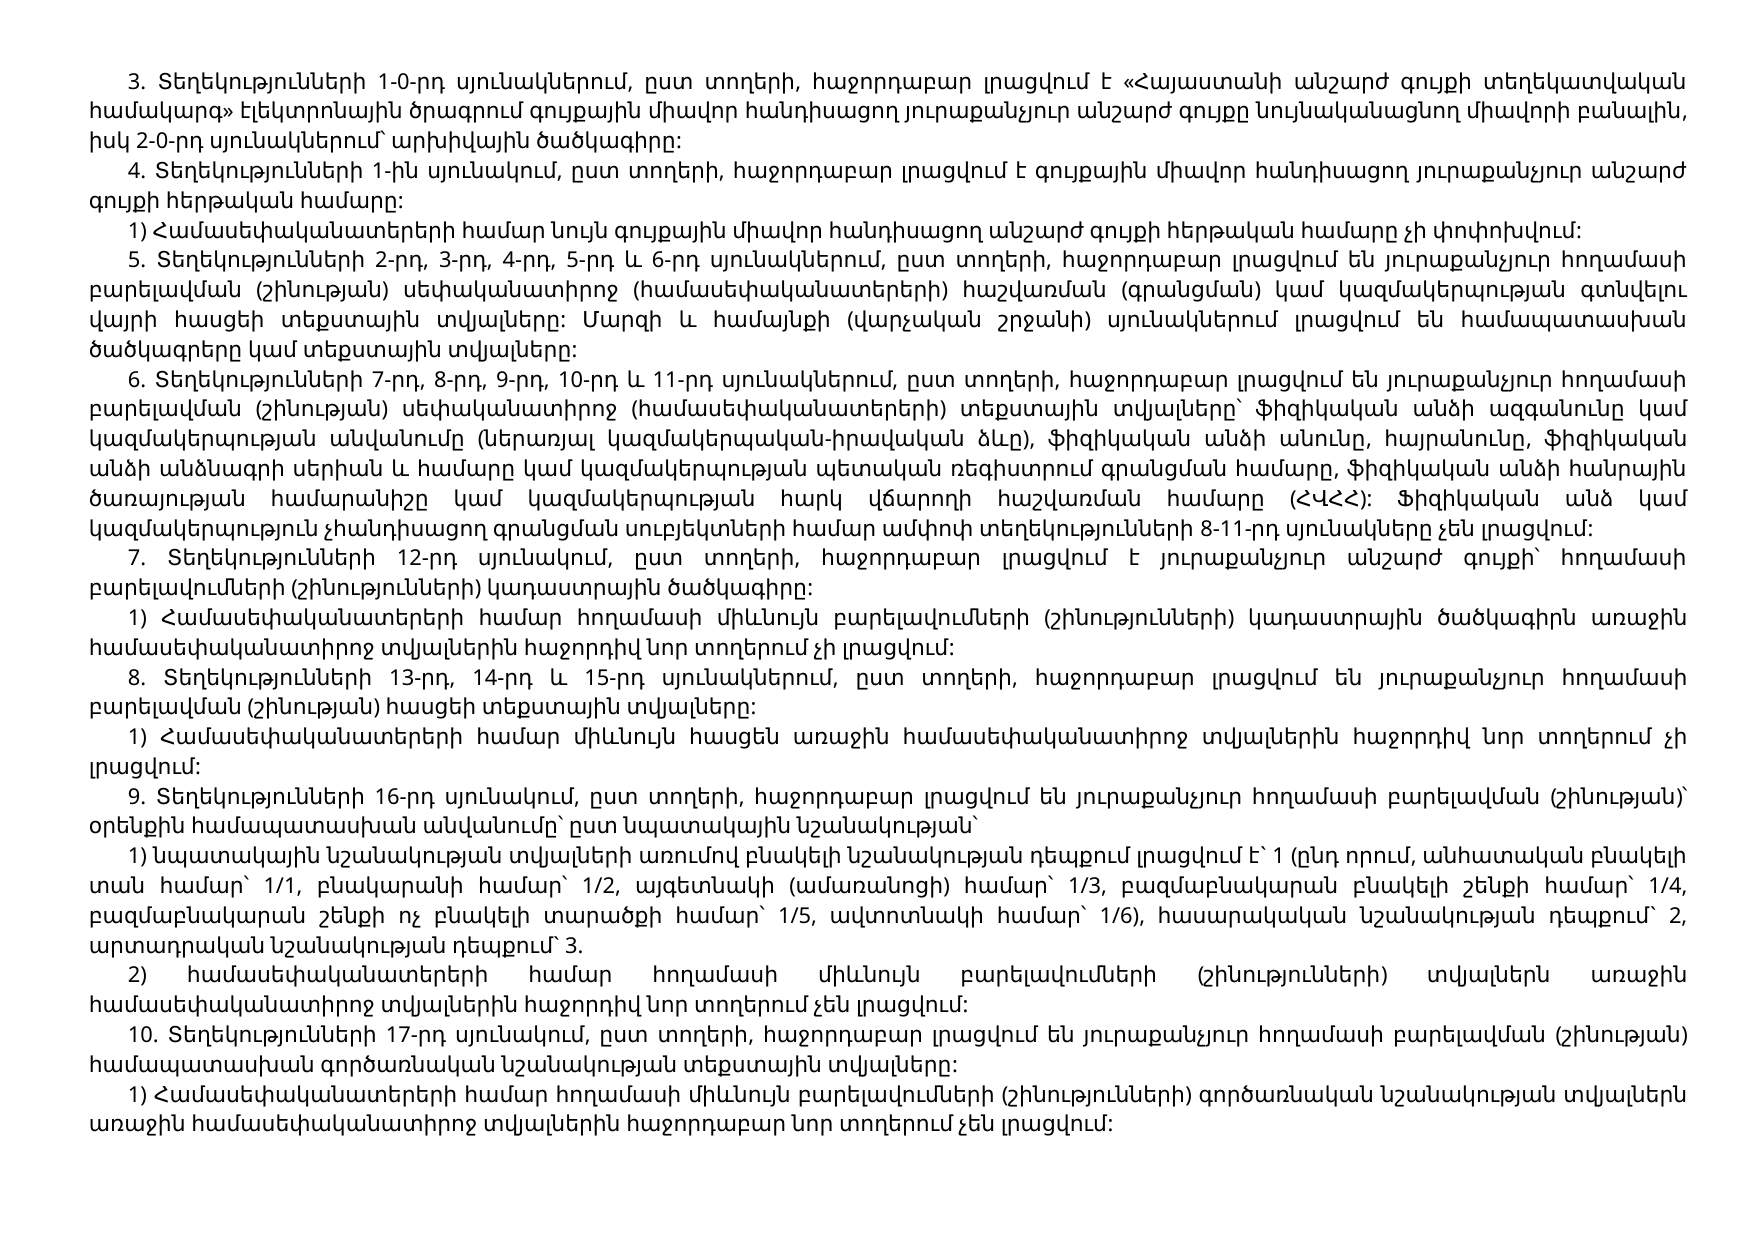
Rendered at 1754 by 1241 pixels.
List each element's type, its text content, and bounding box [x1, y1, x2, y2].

text 8. Տեղեկությունների 13-րդ, 14-րդ և 15-րդ սյունակներում, ըստ տողերի, հաջորդաբար լրացվում են յուրաքանչյուր հողամասի բարելավման (շինության) հասցեի տեքստային տվյալները: [89, 661, 1688, 721]
text 4. Տեղեկությունների 1-ին սյունակում, ըստ տողերի, հաջորդաբար լրացվում է գույքային միավոր հանդիսացող յուրաքանչյուր անշարժ գույքի հերթական համարը: [89, 155, 1688, 214]
text 6. Տեղեկությունների 7-րդ, 8-րդ, 9-րդ, 10-րդ և 11-րդ սյունակներում, ըստ տողերի, հաջորդաբար լրացվում են յուրաքանչյուր հողամասի բարելավման (շինության) սեփականատիրոջ (համասեփականատերերի) տեքստային տվյալները՝ ֆիզիկական անձի ազգանունը կամ կազմակերպության անվանումը (ներառյալ կազմակերպական-իրավական ձևը), ֆիզիկական անձի անունը, հայրանունը, ֆիզիկական անձի անձնագրի սերիան և համարը կամ կազմակերպության պետական ռեգիստրում գրանցման համարը, ֆիզիկական անձի հանրային ծառայության համարանիշը կամ կազմակերպության հարկ վճարողի հաշվառման համարը (ՀՎՀՀ): Ֆիզիկական անձ կամ կազմակերպություն չհանդիսացող գրանցման սուբյեկտների համար ամփոփ տեղեկությունների 8-11-րդ սյունակները չեն լրացվում: [89, 363, 1688, 542]
text 5. Տեղեկությունների 2-րդ, 3-րդ, 4-րդ, 5-րդ և 6-րդ սյունակներում, ըստ տողերի, հաջորդաբար լրացվում են յուրաքանչյուր հողամասի բարելավման (շինության) սեփականատիրոջ (համասեփականատերերի) հաշվառման (գրանցման) կամ կազմակերպության գտնվելու վայրի հասցեի տեքստային տվյալները: Մարզի և համայնքի (վարչական շրջանի) սյունակներում լրացվում են համապատասխան ծածկագրերը կամ տեքստային տվյալները: [89, 244, 1688, 363]
text 3. Տեղեկությունների 1-0-րդ սյունակներում, ըստ տողերի, հաջորդաբար լրացվում է «Հայաստանի անշարժ գույքի տեղեկատվական համակարգ» էլեկտրոնային ծրագրում գույքային միավոր հանդիսացող յուրաքանչյուր անշարժ գույքը նույնականացնող միավորի բանալին, իսկ 2-0-րդ սյունակներում՝ արխիվային ծածկագիրը: [89, 66, 1688, 155]
text 7. Տեղեկությունների 12-րդ սյունակում, ըստ տողերի, հաջորդաբար լրացվում է յուրաքանչյուր անշարժ գույքի՝ հողամասի բարելավումների (շինությունների) կադաստրային ծածկագիրը: [89, 542, 1688, 602]
text 9. Տեղեկությունների 16-րդ սյունակում, ըստ տողերի, հաջորդաբար լրացվում են յուրաքանչյուր հողամասի բարելավման (շինության)՝ օրենքին համապատասխան անվանումը՝ ըստ նպատակային նշանակության՝ [89, 781, 1688, 840]
text 1) Համասեփականատերերի համար միևնույն հասցեն առաջին համասեփականատիրոջ տվյալներին հաջորդիվ նոր տողերում չի լրացվում: [89, 721, 1688, 781]
text 10. Տեղեկությունների 17-րդ սյունակում, ըստ տողերի, հաջորդաբար լրացվում են յուրաքանչյուր հողամասի բարելավման (շինության) համապատասխան գործառնական նշանակության տեքստային տվյալները: [89, 1019, 1688, 1078]
text 2) համասեփականատերերի համար հողամասի միևնույն բարելավումների (շինությունների) տվյալներն առաջին համասեփականատիրոջ տվյալներին հաջորդիվ նոր տողերում չեն լրացվում: [89, 959, 1688, 1019]
text 1) Համասեփականատերերի համար հողամասի միևնույն բարելավումների (շինությունների) գործառնական նշանակության տվյալներն առաջին համասեփականատիրոջ տվյալներին հաջորդաբար նոր տողերում չեն լրացվում: [89, 1078, 1688, 1138]
text 1) նպատակային նշանակության տվյալների առումով բնակելի նշանակության դեպքում լրացվում է` 1 (ընդ որում, անհատական բնակելի տան համար՝ 1/1, բնակարանի համար՝ 1/2, այգետնակի (ամառանոցի) համար՝ 1/3, բազմաբնակարան բնակելի շենքի համար՝ 1/4, բազմաբնակարան շենքի ոչ բնակելի տարածքի համար՝ 1/5, ավտոտնակի համար՝ 1/6), հասարակական նշանակության դեպքում` 2, արտադրական նշանակության դեպքում` 3. [89, 840, 1688, 959]
text 1) Համասեփականատերերի համար նույն գույքային միավոր հանդիսացող անշարժ գույքի հերթական համարը չի փոփոխվում: [89, 214, 1688, 244]
text 1) Համասեփականատերերի համար հողամասի միևնույն բարելավումների (շինությունների) կադաստրային ծածկագիրն առաջին համասեփականատիրոջ տվյալներին հաջորդիվ նոր տողերում չի լրացվում: [89, 602, 1688, 661]
